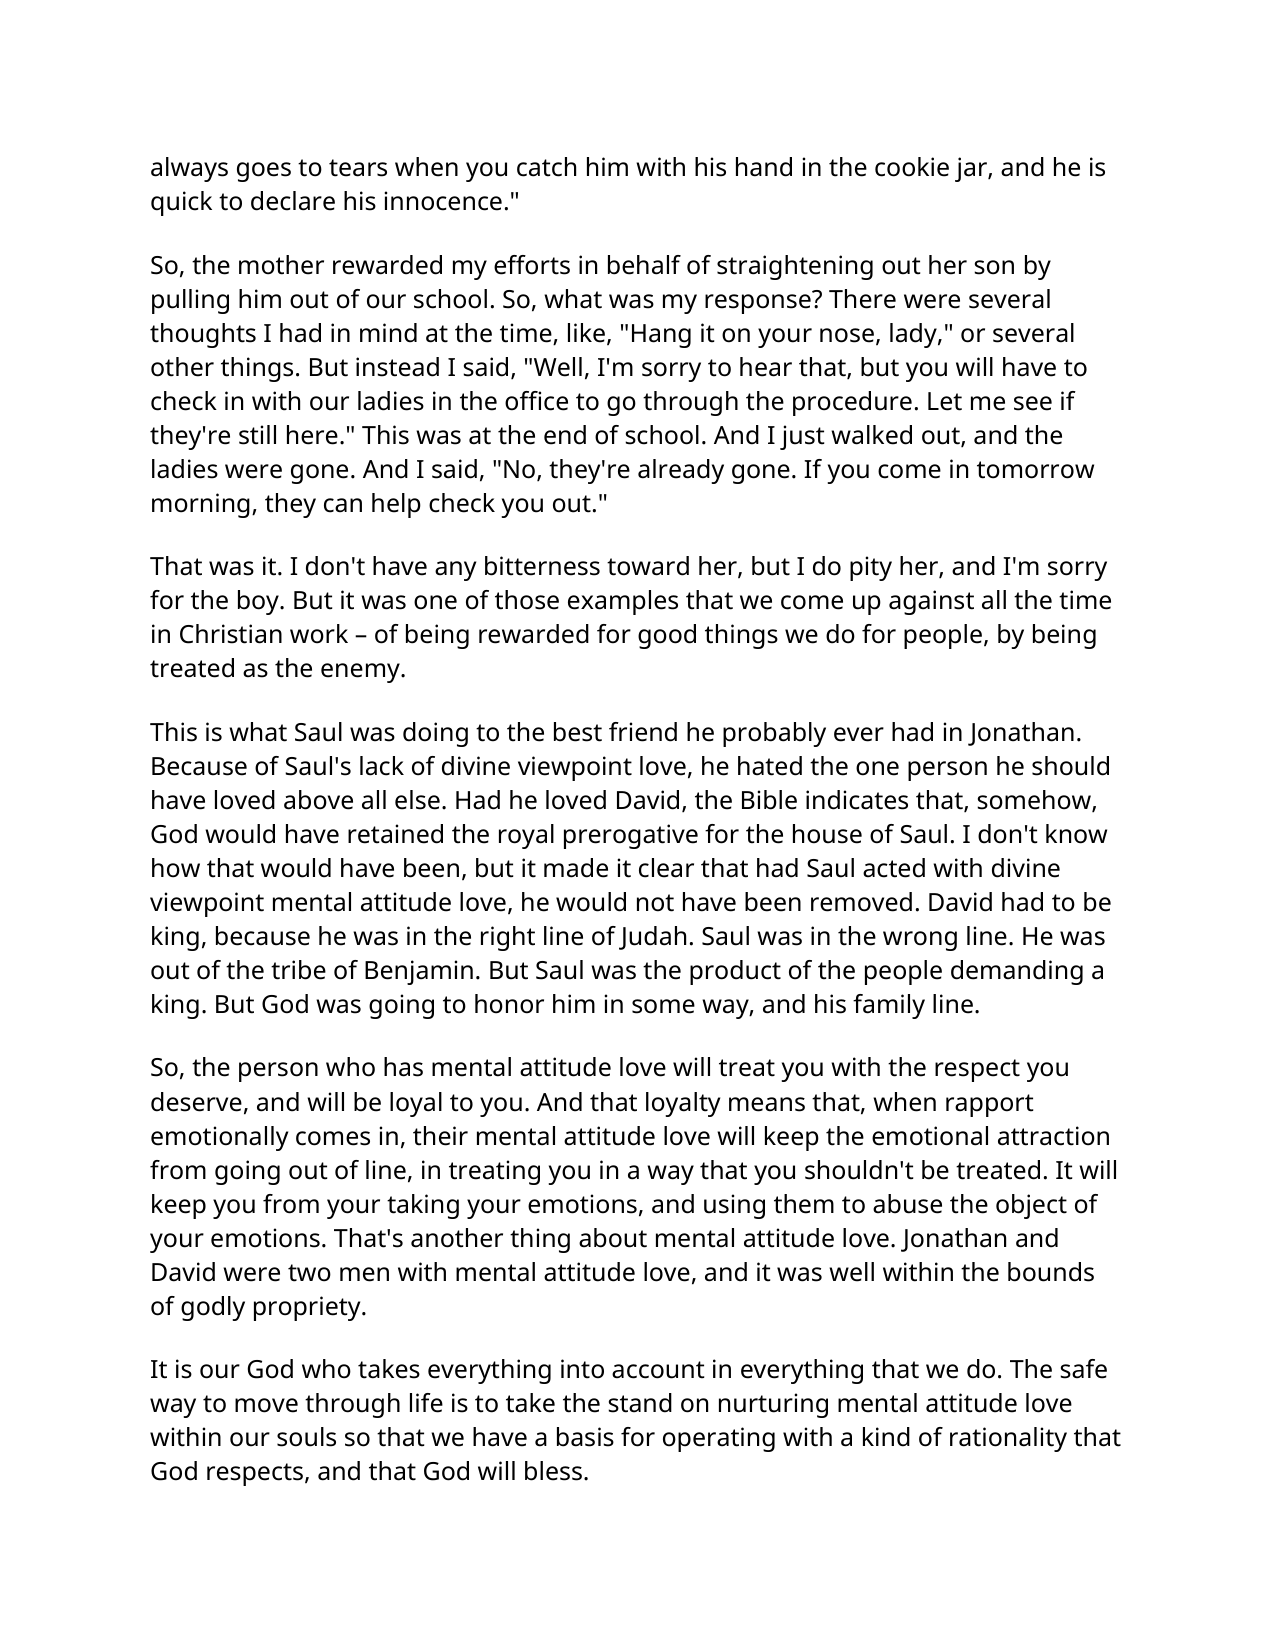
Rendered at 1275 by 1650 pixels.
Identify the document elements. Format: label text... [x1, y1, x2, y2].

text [150, 150, 1125, 218]
text So, the person who has mental attitude love will treat you with the respect you deserve, and will be loyal to you. And that loyalty means that, when rapport emotionally comes in, their mental attitude love will keep the emotional attraction from going out of line, in treating you in a way that you shouldn't be treated. It will keep you from your taking your emotions, and using them to abuse the object of your emotions. That's another thing about mental attitude love. Jonathan and David were two men with mental attitude love, and it was well within the bounds of godly propriety. [150, 1050, 1125, 1323]
text That was it. I don't have any bitterness toward her, but I do pity her, and I'm sorry for the boy. But it was one of those examples that we come up against all the time in Christian work – of being rewarded for good things we do for people, by being treated as the enemy. [150, 549, 1125, 685]
text This is what Saul was doing to the best friend he probably ever had in Jonathan. Because of Saul's lack of divine viewpoint love, he hated the one person he should have loved above all else. Had he loved David, the Bible indicates that, somehow, God would have retained the royal prerogative for the house of Saul. I don't know how that would have been, but it made it clear that had Saul acted with divine viewpoint mental attitude love, he would not have been removed. David had to be king, because he was in the right line of Judah. Saul was in the wrong line. He was out of the tribe of Benjamin. But Saul was the product of the people demanding a king. But God was going to honor him in some way, and his family line. [150, 714, 1125, 1021]
text It is our God who takes everything into account in everything that we do. The safe way to move through life is to take the stand on nurturing mental attitude love within our souls so that we have a basis for operating with a kind of rationality that God respects, and that God will bless. [150, 1352, 1125, 1488]
text So, the mother rewarded my efforts in behalf of straightening out her son by pulling him out of our school. So, what was my response? There were several thoughts I had in mind at the time, like, "Hang it on your nose, lady," or several other things. But instead I said, "Well, I'm sorry to hear that, but you will have to check in with our ladies in the office to go through the procedure. Let me see if they're still here." This was at the end of school. And I just walked out, and the ladies were gone. And I said, "No, they're already gone. If you come in tomorrow morning, they can help check you out." [150, 247, 1125, 520]
